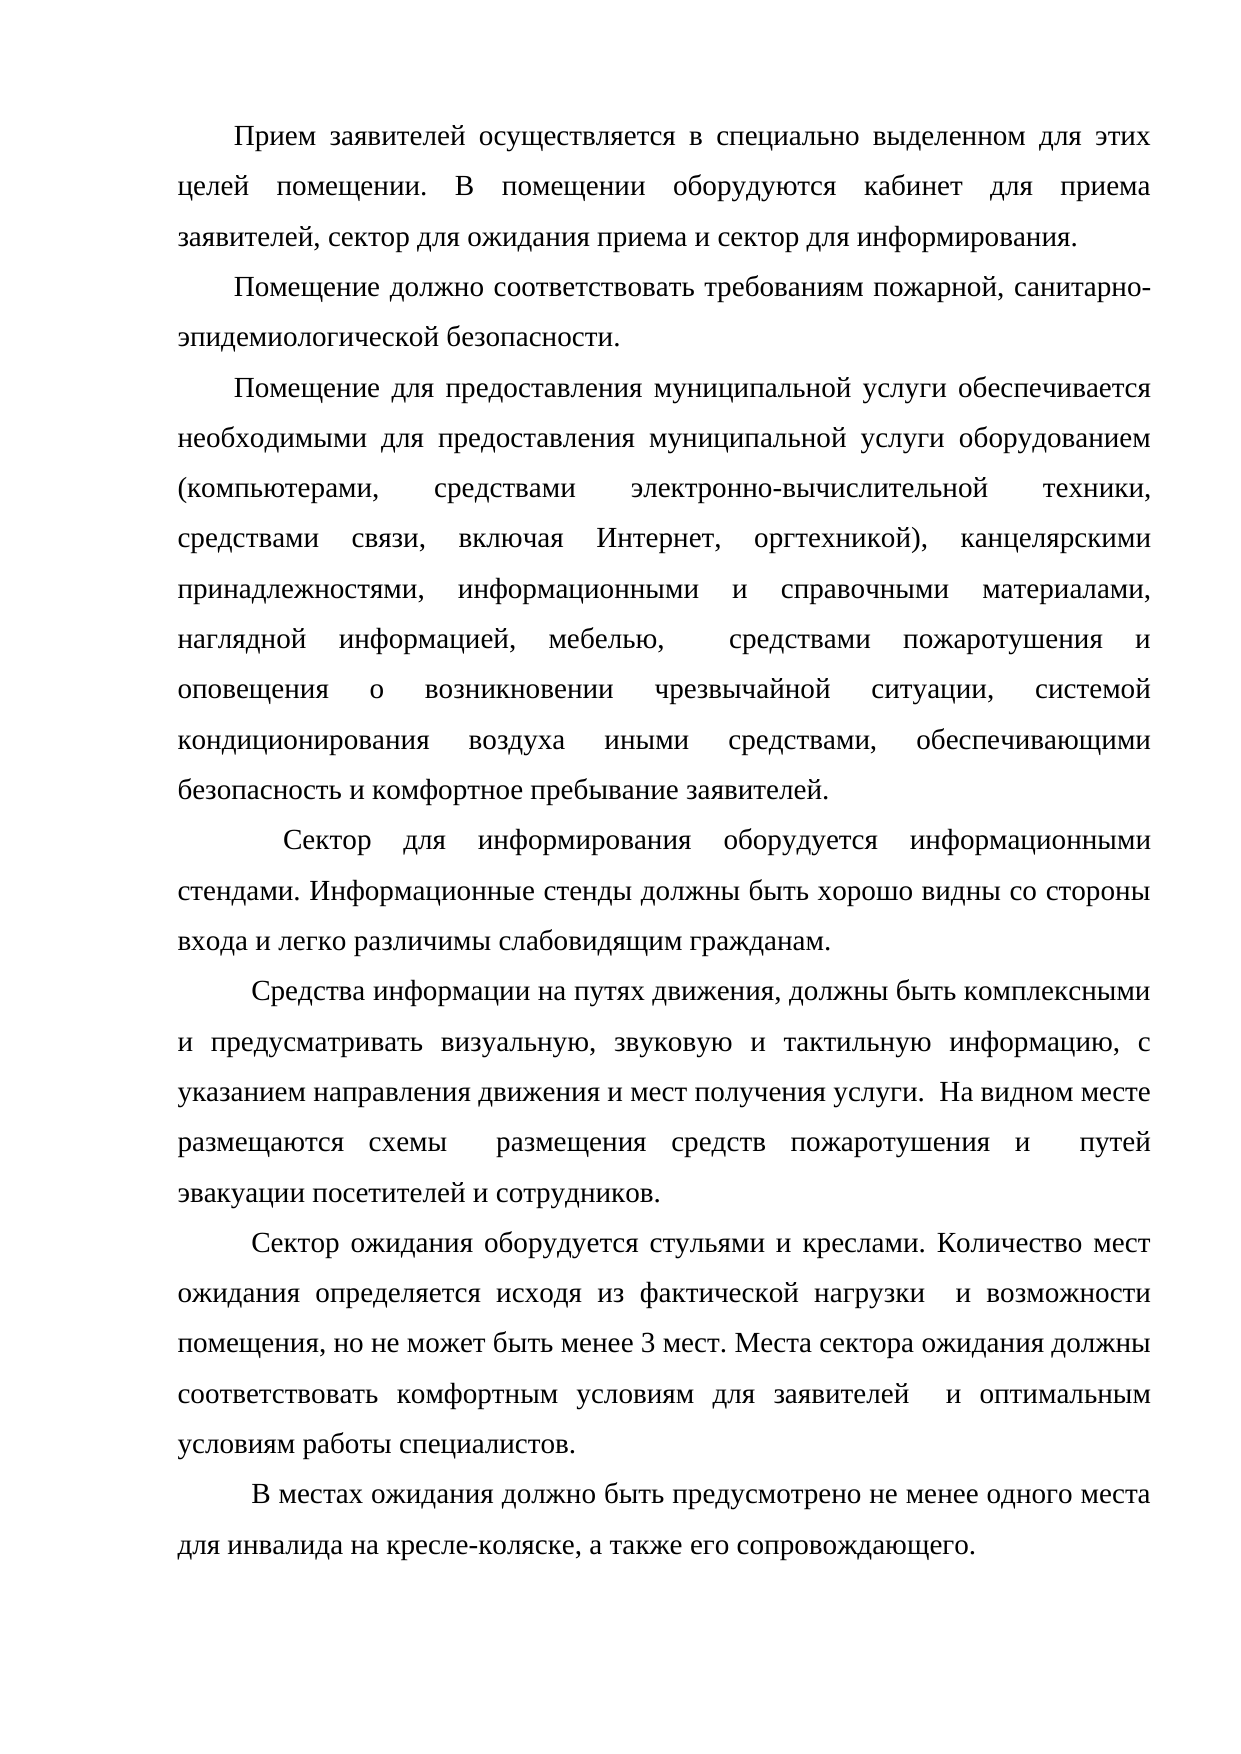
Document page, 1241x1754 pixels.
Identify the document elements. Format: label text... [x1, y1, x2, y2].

text Средства информации на путях движения, должны быть комплексными и предусматривать визуальную, звуковую и тактильную информацию, с указанием направления движения и мест получения услуги. На видном месте размещаются схемы размещения средств пожаротушения и путей эвакуации посетителей и сотрудников. [177, 973, 1152, 1208]
text Помещение для предоставления муниципальной услуги обеспечивается необходимыми для предоставления муниципальной услуги оборудованием (компьютерами, средствами электронно-вычислительной техники, средствами связи, включая Интернет, оргтехникой), канцелярскими принадлежностями, информационными и справочными материалами, наглядной информацией, мебелью, средствами пожаротушения и оповещения о возникновении чрезвычайной ситуации, системой кондиционирования воздуха иными средствами, обеспечивающими безопасность и комфортное пребывание заявителей. [177, 370, 1152, 806]
text Сектор ожидания оборудуется стульями и креслами. Количество мест ожидания определяется исходя из фактической нагрузки и возможности помещения, но не может быть менее 3 мест. Места сектора ожидания должны соответствовать комфортным условиям для заявителей и оптимальным условиям работы специалистов. [177, 1225, 1152, 1460]
text Помещение должно соответствовать требованиям пожарной, санитарно-эпидемиологической безопасности. [177, 269, 1152, 353]
text Сектор для информирования оборудуется информационными стендами. Информационные стенды должны быть хорошо видны со стороны входа и легко различимы слабовидящим гражданам. [177, 822, 1152, 957]
text Прием заявителей осуществляется в специально выделенном для этих целей помещении. В помещении оборудуются кабинет для приема заявителей, сектор для ожидания приема и сектор для информирования. [177, 118, 1152, 252]
text В местах ожидания должно быть предусмотрено не менее одного места для инвалида на кресле-коляске, а также его сопровождающего. [177, 1477, 1152, 1560]
